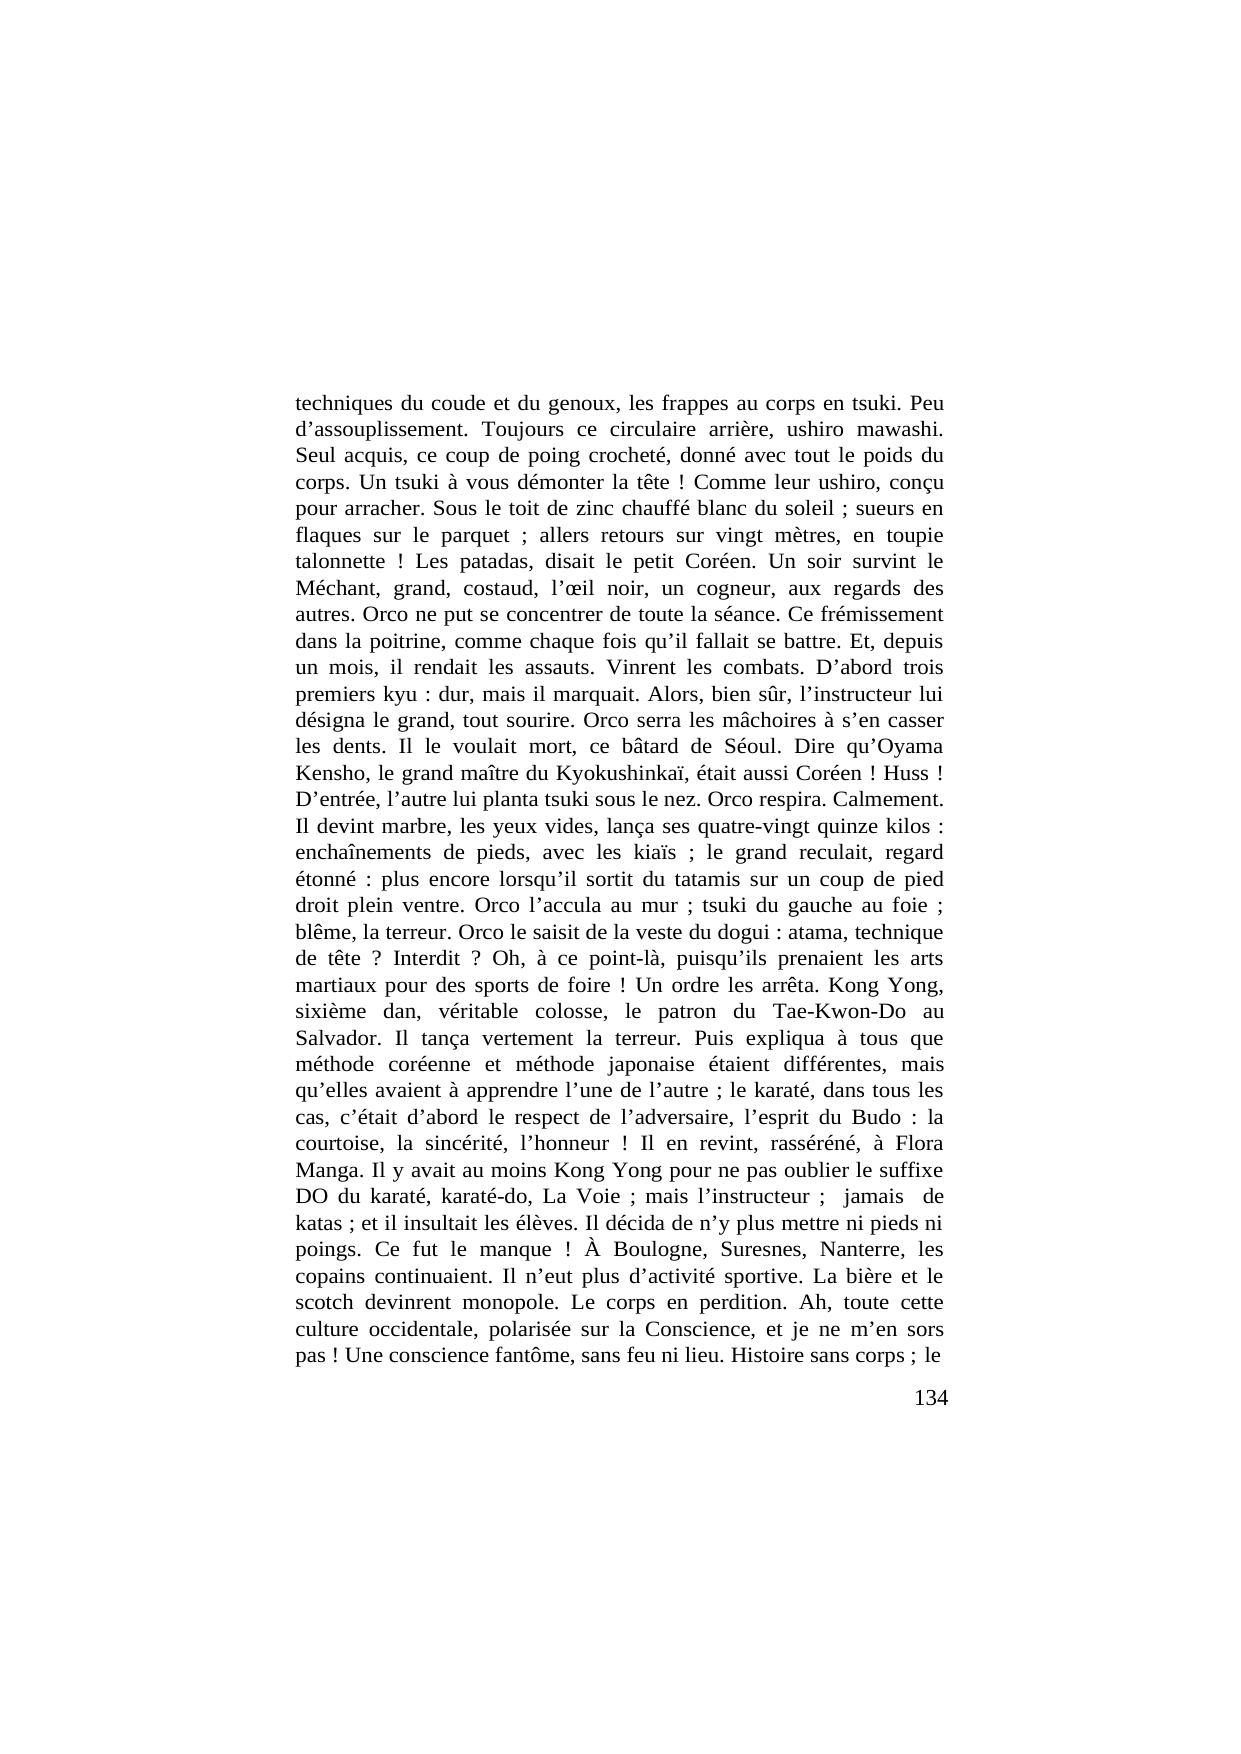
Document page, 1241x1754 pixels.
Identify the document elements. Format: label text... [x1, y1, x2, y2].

text techniques du coude et du genoux, les frappes au corps en tsuki. Peu d’assouplissement. Toujours ce circulaire arrière, ushiro mawashi. Seul acquis, ce coup de poing crocheté, donné avec tout le poids du corps. Un tsuki à vous démonter la tête ! Comme leur ushiro, conçu pour arracher. Sous le toit de zinc chauffé blanc du soleil ; sueurs en flaques sur le parquet ; allers retours sur vingt mètres, en toupie talonnette ! Les patadas, disait le petit Coréen. Un soir survint le Méchant, grand, costaud, l’œil noir, un cogneur, aux regards des autres. Orco ne put se concentrer de toute la séance. Ce frémissement dans la poitrine, comme chaque fois qu’il fallait se battre. Et, depuis un mois, il rendait les assauts. Vinrent les combats. D’abord trois premiers kyu : dur, mais il marquait. Alors, bien sûr, l’instructeur lui désigna le grand, tout sourire. Orco serra les mâchoires à s’en casser les dents. Il le voulait mort, ce bâtard de Séoul. Dire qu’Oyama Kensho, le grand maître du Kyokushinkaï, était aussi Coréen ! Huss ! D’entrée, l’autre lui planta tsuki sous le nez. Orco respira. Calmement. Il devint marbre, les yeux vides, lança ses quatre-vingt quinze kilos : enchaînements de pieds, avec les kiaïs ; le grand reculait, regard étonné : plus encore lorsqu’il sortit du tatamis sur un coup de pied droit plein ventre. Orco l’accula au mur ; tsuki du gauche au foie ; blême, la terreur. Orco le saisit de la veste du dogui : atama, technique de tête ? Interdit ? Oh, à ce point-là, puisqu’ils prenaient les arts martiaux pour des sports de foire ! Un ordre les arrêta. Kong Yong, sixième dan, véritable colosse, le patron du Tae-Kwon-Do au Salvador. Il tança vertement la terreur. Puis expliqua à tous que méthode coréenne et méthode japonaise étaient différentes, mais qu’elles avaient à apprendre l’une de l’autre ; le karaté, dans tous les cas, c’était d’abord le respect de l’adversaire, l’esprit du Budo : la courtoise, la sincérité, l’honneur ! Il en revint, rasséréné, à Flora Manga. Il y avait au moins Kong Yong pour ne pas oublier le suffixe DO du karaté, karaté-do, La Voie ; mais l’instructeur ; jamais de katas ; et il insultait les élèves. Il décida de n’y plus mettre ni pieds ni poings. Ce fut le manque ! À Boulogne, Suresnes, Nanterre, les copains continuaient. Il n’eut plus d’activité sportive. La bière et le scotch devinrent monopole. Le corps en perdition. Ah, toute cette culture occidentale, polarisée sur la Conscience, et je ne m’en sors pas ! Une conscience fantôme, sans feu ni lieu. Histoire sans corps ; le [295, 389, 945, 1367]
